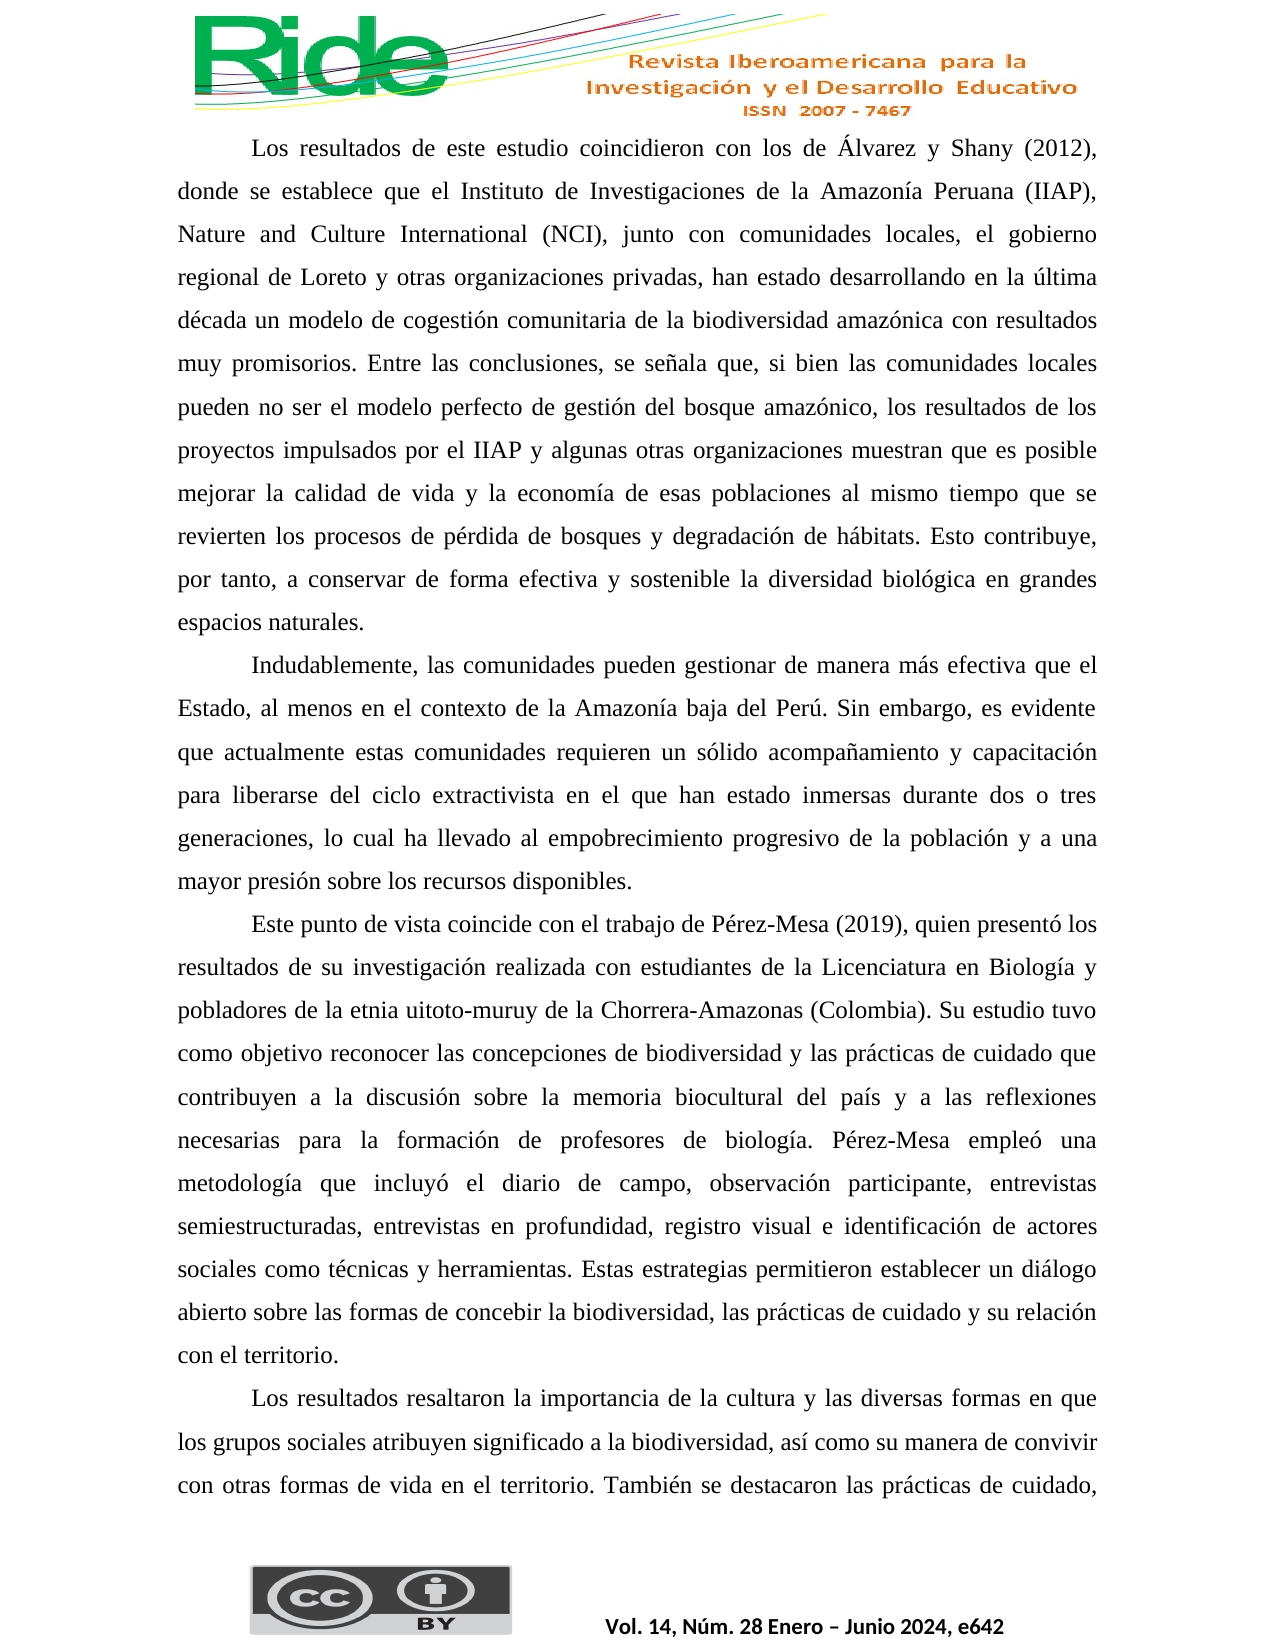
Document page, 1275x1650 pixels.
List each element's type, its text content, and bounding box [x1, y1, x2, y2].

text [177, 1383, 1098, 1498]
text Los resultados de este estudio coincidieron con los de Álvarez y Shany (2012), donde se establece que el Instituto de Investigaciones de la Amazonía Peruana (IIAP), Nature and Culture International (NCI), junto con comunidades locales, el gobierno regional de Loreto y otras organizaciones privadas, han estado desarrollando en la última década un modelo de cogestión comunitaria de la biodiversidad amazónica con resultados muy promisorios. Entre las conclusiones, se señala que, si bien las comunidades locales pueden no ser el modelo perfecto de gestión del bosque amazónico, los resultados de los proyectos impulsados por el IIAP y algunas otras organizaciones muestran que es posible mejorar la calidad de vida y la economía de esas poblaciones al mismo tiempo que se revierten los procesos de pérdida de bosques y degradación de hábitats. Esto contribuye, por tanto, a conservar de forma efectiva y sostenible la diversidad biológica en grandes espacios naturales. [177, 133, 1098, 636]
text Indudablemente, las comunidades pueden gestionar de manera más efectiva que el Estado, al menos en el contexto de la Amazonía baja del Perú. Sin embargo, es evidente que actualmente estas comunidades requieren un sólido acompañamiento y capacitación para liberarse del ciclo extractivista en el que han estado inmersas durante dos o tres generaciones, lo cual ha llevado al empobrecimiento progresivo de la población y a una mayor presión sobre los recursos disponibles. [177, 650, 1098, 895]
text Este punto de vista coincide con el trabajo de Pérez-Mesa (2019), quien presentó los resultados de su investigación realizada con estudiantes de la Licenciatura en Biología y pobladores de la etnia uitoto-muruy de la Chorrera-Amazonas (Colombia). Su estudio tuvo como objetivo reconocer las concepciones de biodiversidad y las prácticas de cuidado que contribuyen a la discusión sobre la memoria biocultural del país y a las reflexiones necesarias para la formación de profesores de biología. Pérez-Mesa empleó una metodología que incluyó el diario de campo, observación participante, entrevistas semiestructuradas, entrevistas en profundidad, registro visual e identificación de actores sociales como técnicas y herramientas. Estas estrategias permitieron establecer un diálogo abierto sobre las formas de concebir la biodiversidad, las prácticas de cuidado y su relación con el territorio. [177, 909, 1098, 1369]
picture [194, 14, 1081, 119]
picture [249, 1565, 513, 1635]
